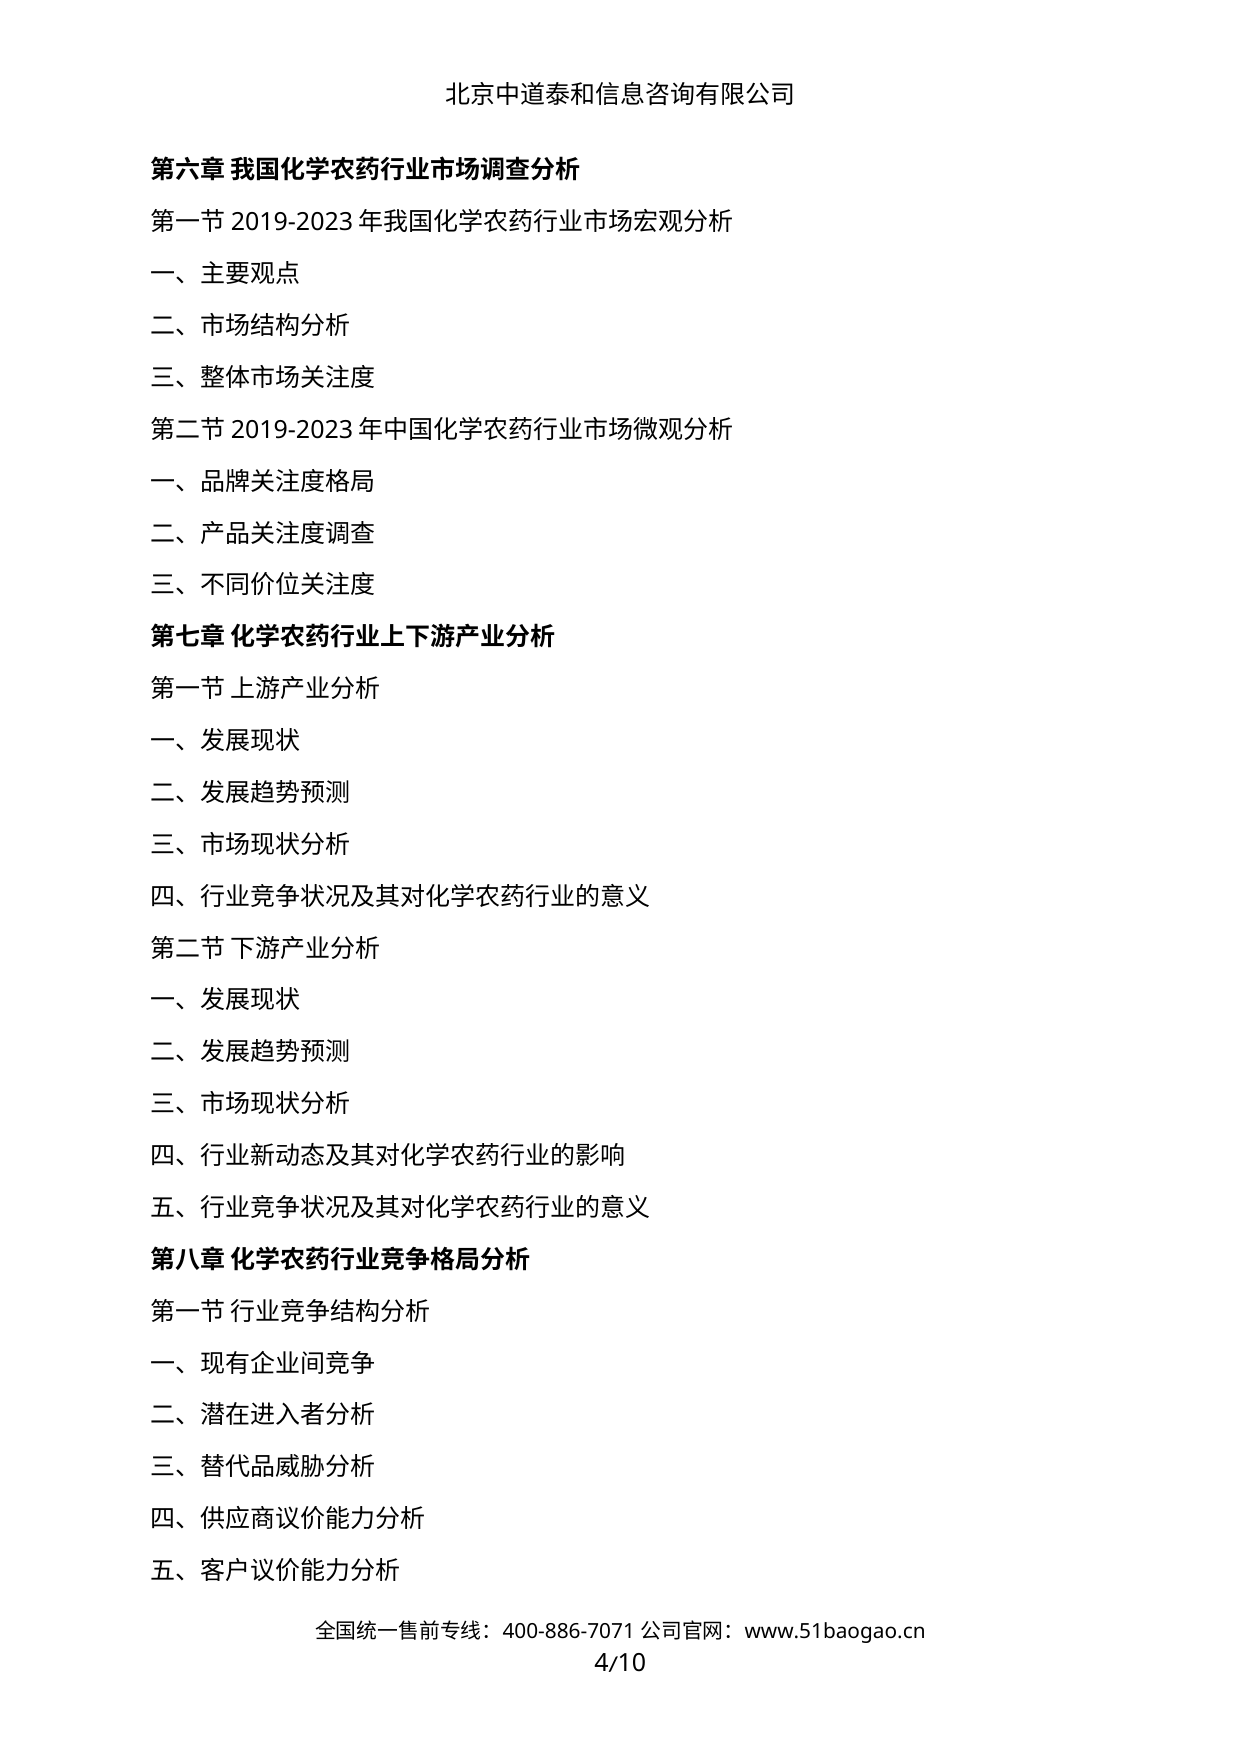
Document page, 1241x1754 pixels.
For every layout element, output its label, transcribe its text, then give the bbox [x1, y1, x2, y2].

text 二、潜在进入者分析 [150, 1395, 1090, 1431]
text 第八章 化学农药行业竞争格局分析 [150, 1239, 1090, 1276]
text 一、现有企业间竞争 [150, 1343, 1090, 1379]
text 五、行业竞争状况及其对化学农药行业的意义 [150, 1187, 1090, 1224]
text 三、整体市场关注度 [150, 357, 1090, 394]
text 一、主要观点 [150, 254, 1090, 290]
text 二、市场结构分析 [150, 306, 1090, 342]
text 五、客户议价能力分析 [150, 1551, 1090, 1587]
text 三、市场现状分析 [150, 824, 1090, 861]
text 第二节 下游产业分析 [150, 928, 1090, 964]
text 一、发展现状 [150, 721, 1090, 757]
text 二、发展趋势预测 [150, 772, 1090, 809]
text 第二节 2019-2023年中国化学农药行业市场微观分析 [150, 409, 1090, 446]
text 二、发展趋势预测 [150, 1032, 1090, 1068]
text 三、不同价位关注度 [150, 565, 1090, 601]
text 四、行业新动态及其对化学农药行业的影响 [150, 1136, 1090, 1172]
text 第一节 2019-2023年我国化学农药行业市场宏观分析 [150, 202, 1090, 238]
text 二、产品关注度调查 [150, 513, 1090, 549]
text 第七章 化学农药行业上下游产业分析 [150, 617, 1090, 653]
text 四、行业竞争状况及其对化学农药行业的意义 [150, 876, 1090, 912]
text 三、替代品威胁分析 [150, 1447, 1090, 1483]
text 三、市场现状分析 [150, 1084, 1090, 1120]
text 第一节 上游产业分析 [150, 669, 1090, 705]
text 第六章 我国化学农药行业市场调查分析 [150, 150, 1090, 186]
text 一、发展现状 [150, 980, 1090, 1016]
text 四、供应商议价能力分析 [150, 1499, 1090, 1535]
text 第一节 行业竞争结构分析 [150, 1291, 1090, 1327]
text 一、品牌关注度格局 [150, 461, 1090, 497]
